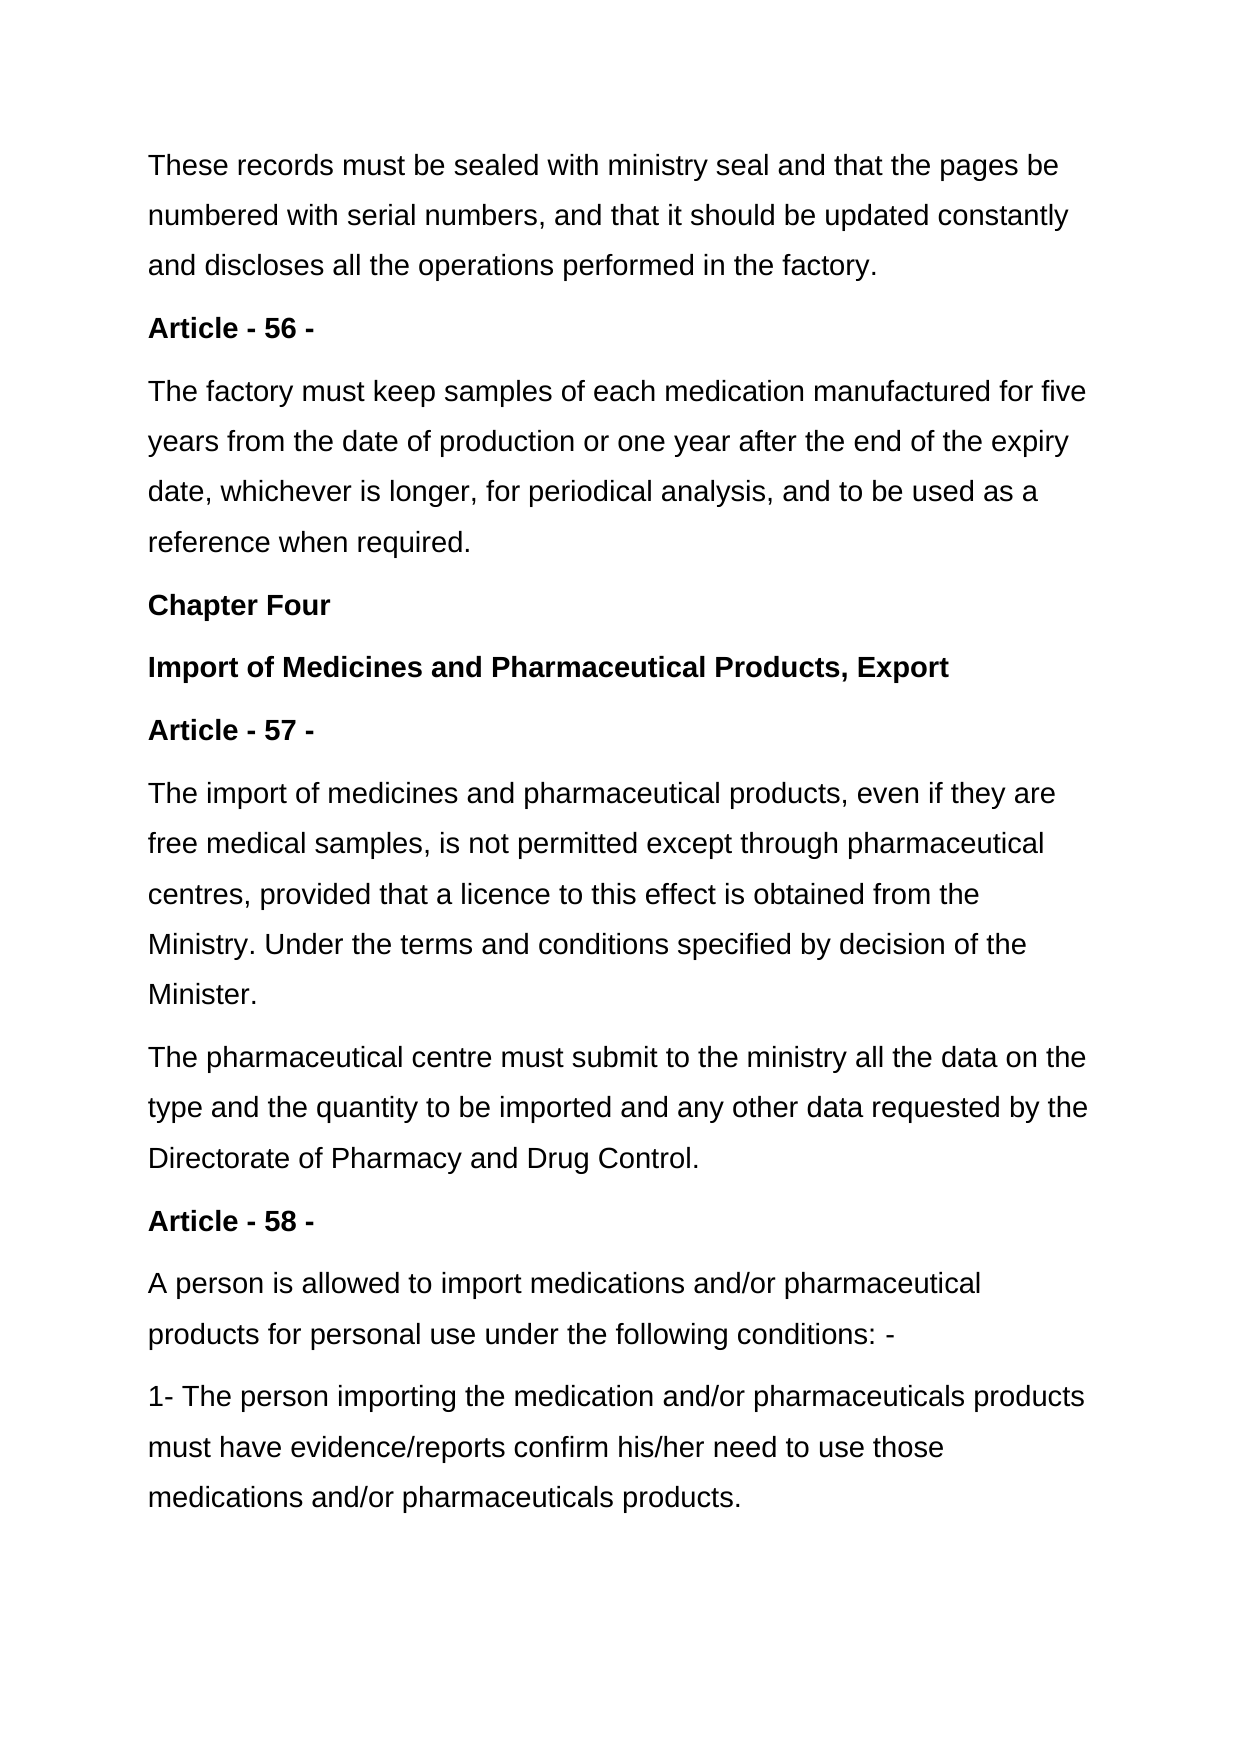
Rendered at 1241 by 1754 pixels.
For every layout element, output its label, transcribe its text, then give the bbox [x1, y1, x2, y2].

text These records must be sealed with ministry seal and that the pages be numbered with serial numbers, and that it should be updated constantly and discloses all the operations performed in the factory. [148, 148, 1093, 282]
text 1- The person importing the medication and/or pharmaceuticals products must have evidence/reports confirm his/her need to use those medications and/or pharmaceuticals products. [148, 1379, 1093, 1514]
text The import of medicines and pharmaceutical products, even if they are free medical samples, is not permitted except through pharmaceutical centres, provided that a licence to this effect is obtained from the Ministry. Under the terms and conditions specified by decision of the Minister. [148, 776, 1093, 1011]
text Import of Medicines and Pharmaceutical Products, Export [148, 650, 1093, 684]
text Article - 56 - [148, 311, 1093, 344]
text Article - 58 - [148, 1203, 1093, 1237]
text The factory must keep samples of each medication manufactured for five years from the date of production or one year after the end of the expiry date, whichever is longer, for periodical analysis, and to be used as a reference when required. [148, 374, 1093, 558]
text A person is allowed to import medications and/or pharmaceutical products for personal use under the following conditions: - [148, 1266, 1093, 1350]
text Article - 57 - [148, 713, 1093, 747]
text Chapter Four [148, 588, 1093, 621]
text The pharmaceutical centre must submit to the ministry all the data on the type and the quantity to be imported and any other data requested by the Directorate of Pharmacy and Drug Control. [148, 1040, 1093, 1174]
